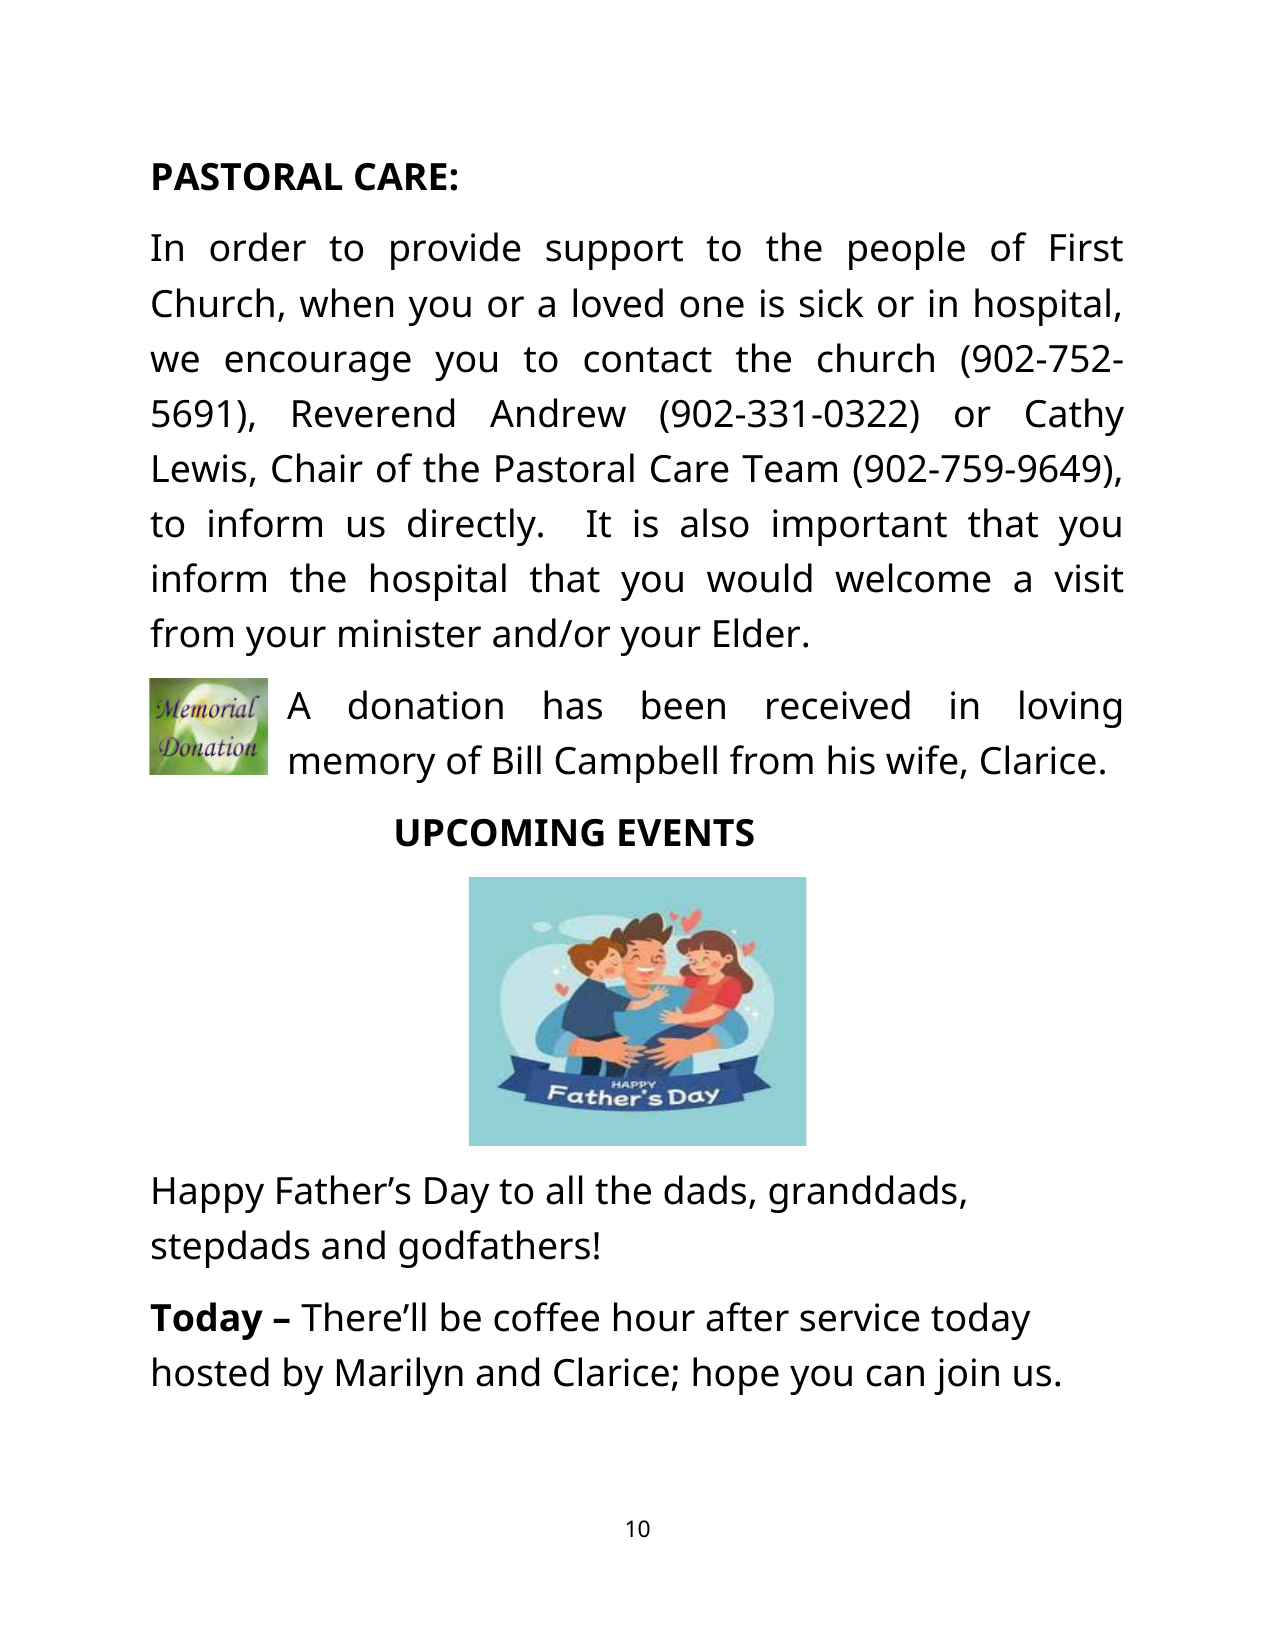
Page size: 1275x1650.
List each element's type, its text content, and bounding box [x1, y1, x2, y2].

text Happy Father’s Day to all the dads, granddads, stepdads and godfathers! [150, 1164, 1125, 1270]
text Today – There’ll be coffee hour after service today hosted by Marilyn and Clarice; hope you can join us. [150, 1291, 1125, 1397]
text PASTORAL CARE: [150, 150, 1125, 201]
text In order to provide support to the people of First Church, when you or a loved one is sick or in hospital, we encourage you to contact the church (902-752-5691), Reverend Andrew (902-331-0322) or Cathy Lewis, Chair of the Pastoral Care Team (902-759-9649), to inform us directly. It is also important that you inform the hospital that you would welcome a visit from your minister and/or your Elder. [150, 222, 1125, 658]
text A donation has been received in loving memory of Bill Campbell from his wife, Clarice. [150, 679, 1125, 785]
picture [468, 877, 807, 1146]
picture [149, 678, 269, 775]
text UPCOMING EVENTS [150, 806, 1125, 857]
